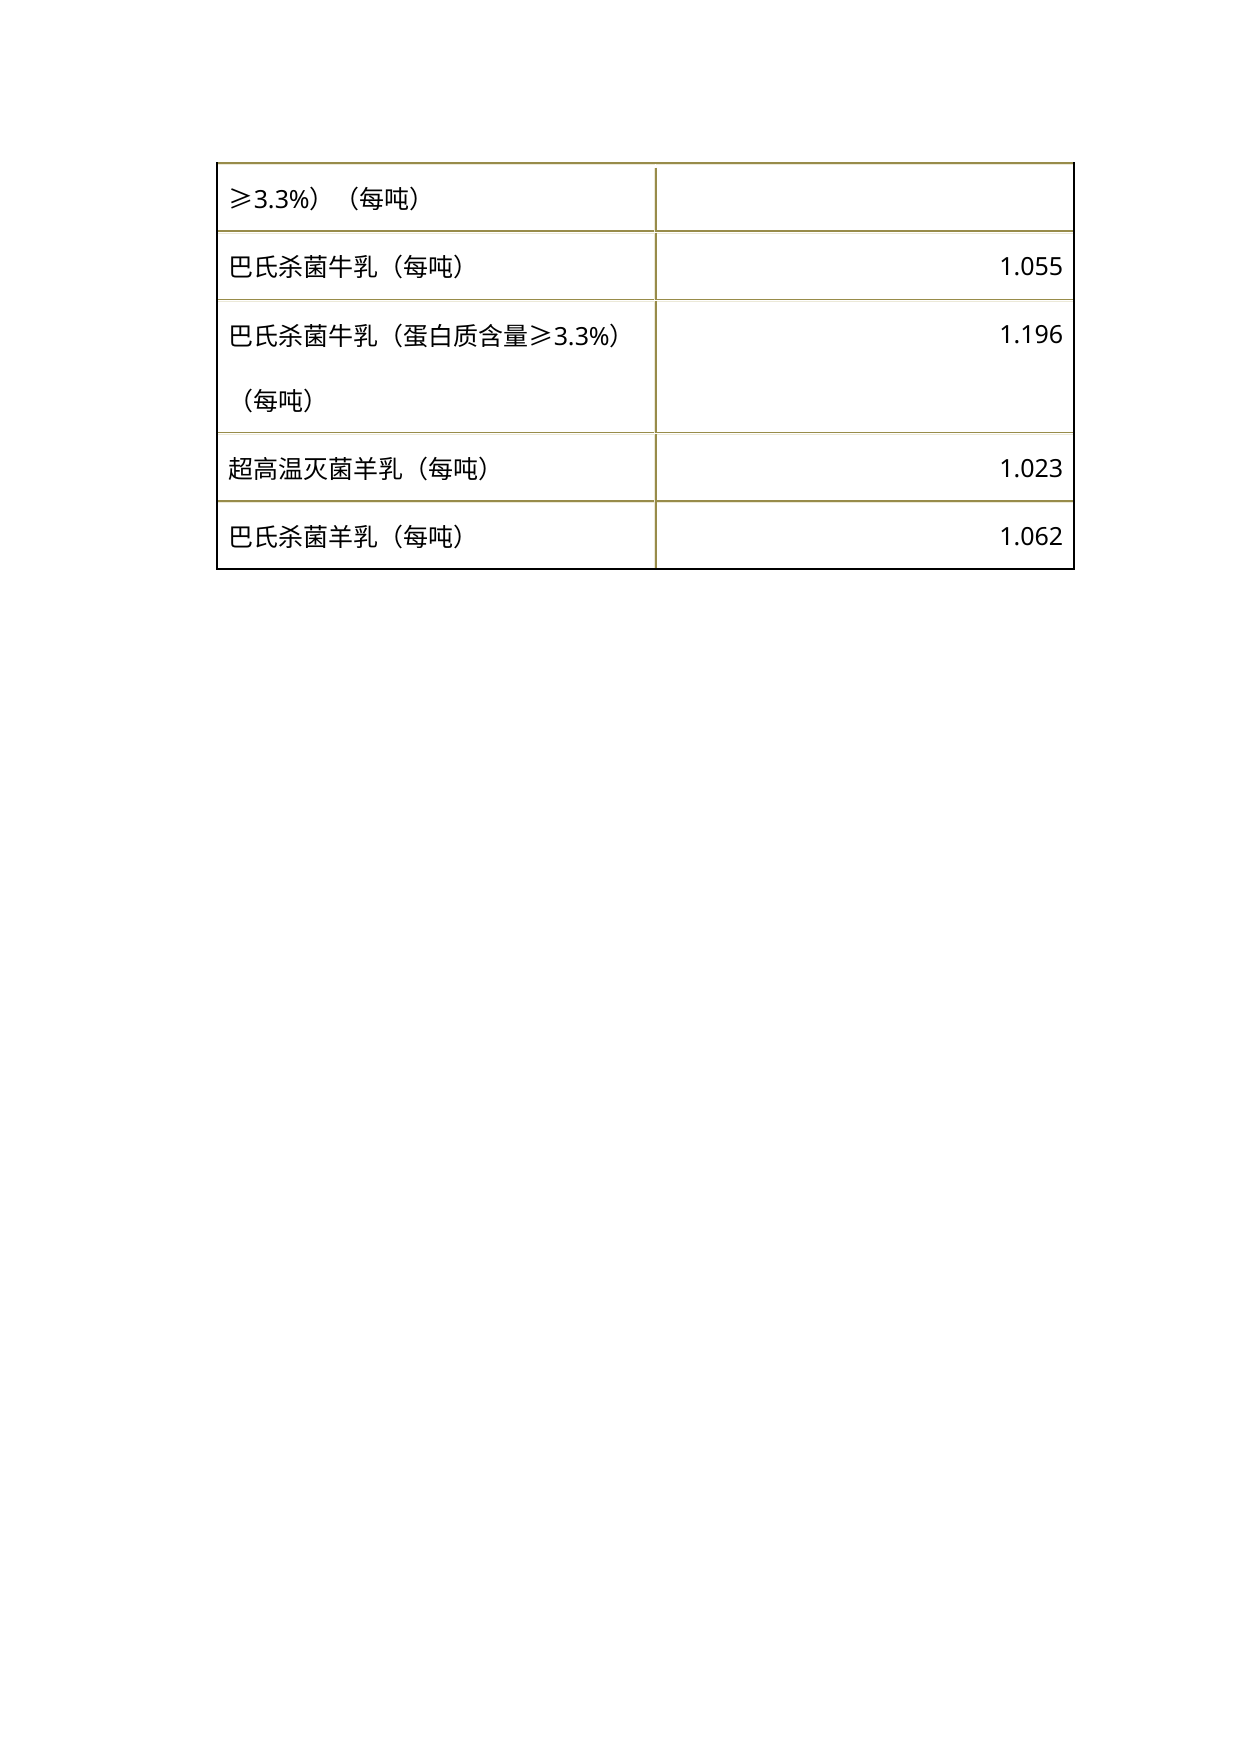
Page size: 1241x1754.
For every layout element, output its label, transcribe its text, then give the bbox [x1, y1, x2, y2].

table_cell 1.062 [657, 503, 1073, 568]
table_cell 巴氏杀菌牛乳（蛋白质含量≥3.3%）（每吨） [218, 302, 654, 432]
table_cell 1.196 [657, 302, 1073, 432]
table_cell 超高温灭菌羊乳（每吨） [218, 435, 654, 500]
table_cell 1.055 [657, 234, 1073, 298]
table_cell 1.124 [655, 165, 1073, 230]
table_cell 1.023 [657, 435, 1073, 500]
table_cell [218, 165, 655, 230]
table_cell 巴氏杀菌牛乳（每吨） [218, 234, 654, 298]
table_cell 巴氏杀菌羊乳（每吨） [218, 503, 654, 568]
